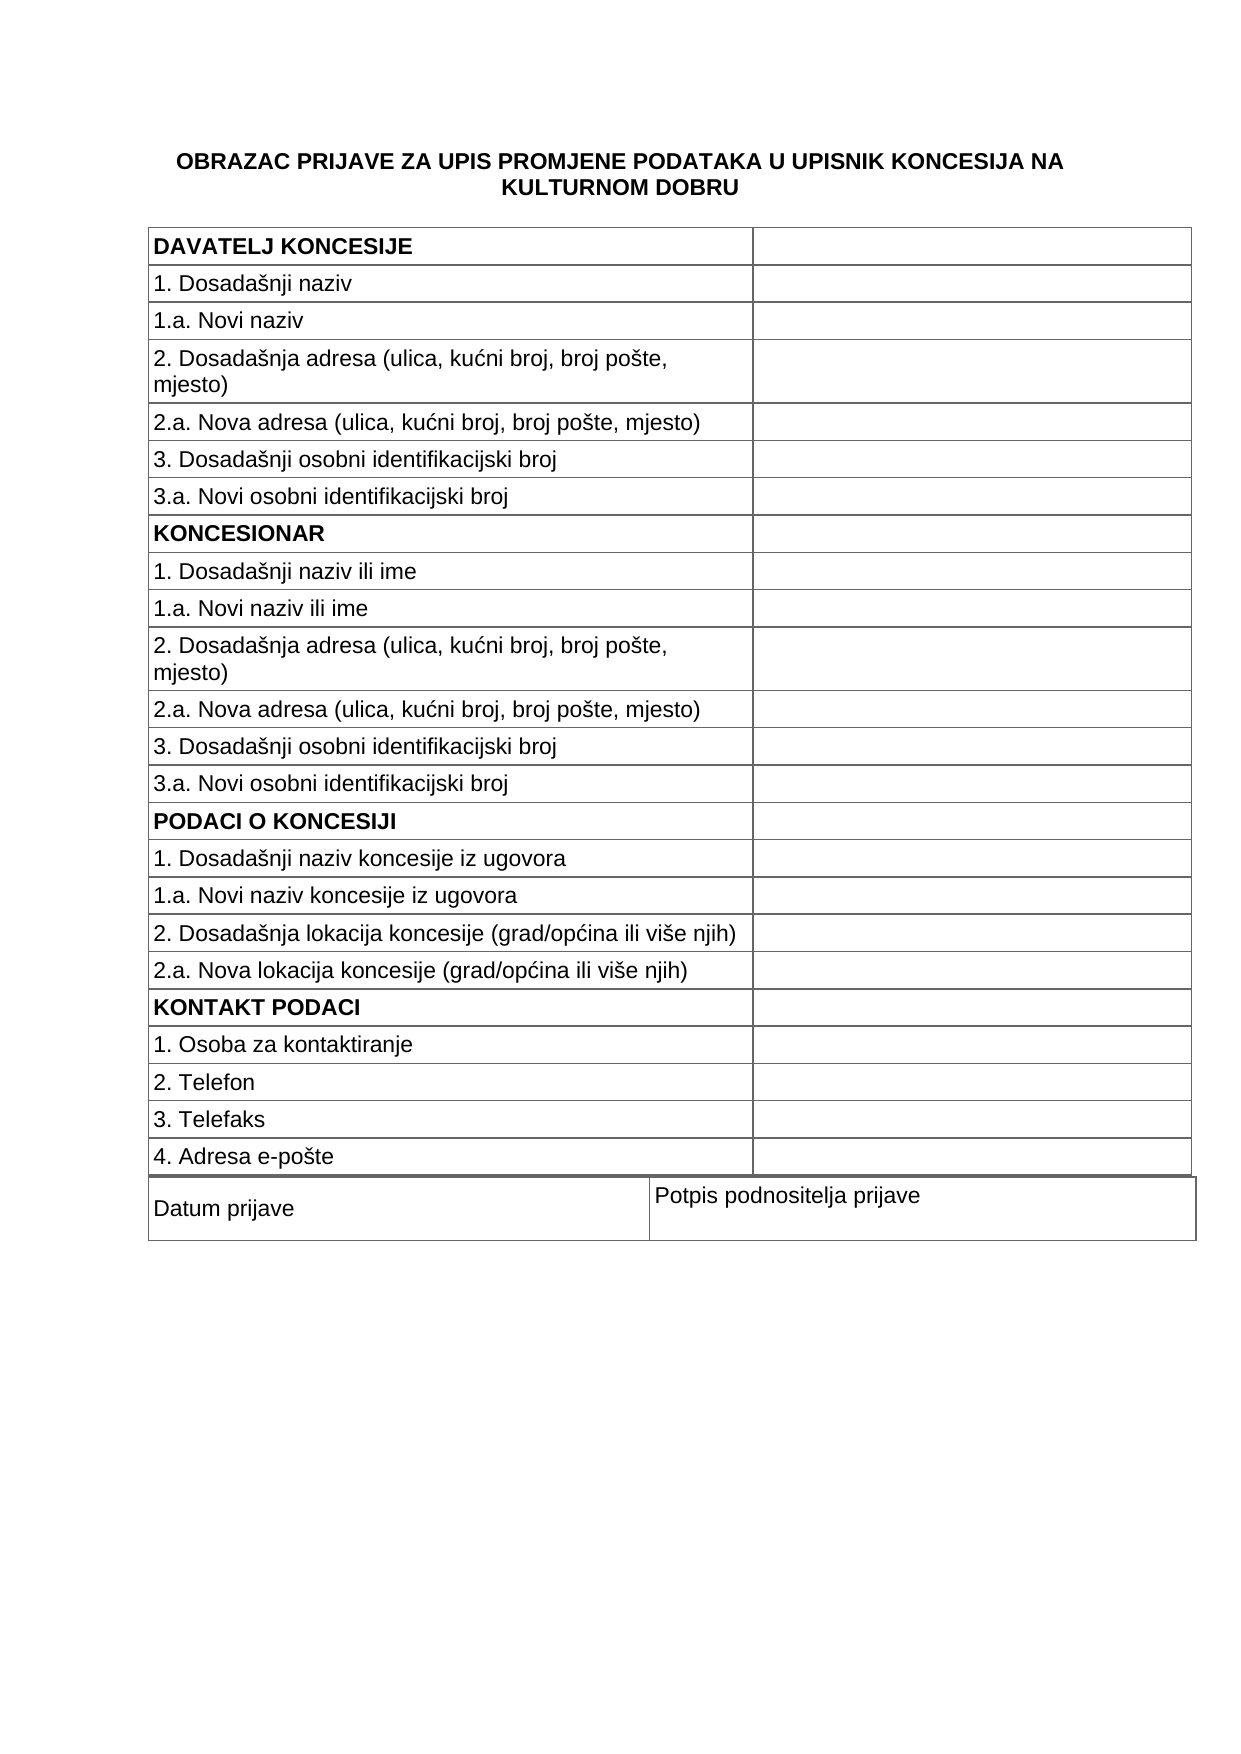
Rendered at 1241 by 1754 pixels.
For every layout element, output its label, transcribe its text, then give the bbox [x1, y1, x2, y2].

table_cell 1. Dosadašnji naziv koncesije iz ugovora [149, 840, 752, 876]
table_header DAVATELJ KONCESIJE [149, 228, 752, 264]
table_cell [754, 266, 1191, 301]
table_cell 2.a. Nova lokacija koncesije (grad/općina ili više njih) [149, 952, 752, 988]
table_cell 3. Dosadašnji osobni identifikacijski broj [149, 728, 752, 764]
table_cell 2.a. Nova adresa (ulica, kućni broj, broj pošte, mjesto) [149, 404, 752, 439]
table_cell 1. Dosadašnji naziv ili ime [149, 553, 752, 589]
table_cell 3.a. Novi osobni identifikacijski broj [149, 766, 752, 801]
table_header [754, 228, 1191, 264]
table_cell 2. Dosadašnja adresa (ulica, kućni broj, broj pošte, mjesto) [149, 340, 752, 402]
table_cell PODACI O KONCESIJI [149, 803, 752, 839]
table_cell [754, 441, 1191, 477]
table_cell [754, 404, 1191, 439]
table_header Potpis podnositelja prijave [650, 1178, 1195, 1239]
table_header Datum prijave [149, 1178, 649, 1239]
table_cell 2.a. Nova adresa (ulica, kućni broj, broj pošte, mjesto) [149, 691, 752, 727]
table_cell [754, 691, 1191, 727]
table_cell 1.a. Novi naziv [149, 303, 752, 338]
table_cell [754, 840, 1191, 876]
table_cell 1.a. Novi naziv ili ime [149, 590, 752, 626]
table_cell [754, 553, 1191, 589]
table_cell [754, 1101, 1191, 1137]
table_cell [754, 766, 1191, 801]
table_cell 4. Adresa e-pošte [149, 1139, 752, 1174]
table_cell [754, 516, 1191, 551]
table_cell 1. Osoba za kontaktiranje [149, 1027, 752, 1062]
table_cell 1.a. Novi naziv koncesije iz ugovora [149, 878, 752, 913]
table_cell KONTAKT PODACI [149, 990, 752, 1025]
table_cell 2. Dosadašnja adresa (ulica, kućni broj, broj pošte, mjesto) [149, 628, 752, 689]
table_cell [754, 590, 1191, 626]
table_cell 3. Telefaks [149, 1101, 752, 1137]
table_cell [754, 1027, 1191, 1062]
table_cell KONCESIONAR [149, 516, 752, 551]
table_cell [754, 628, 1191, 689]
table_cell [754, 1064, 1191, 1100]
table_cell 3. Dosadašnji osobni identifikacijski broj [149, 441, 752, 477]
table_cell [754, 340, 1191, 402]
table_cell [754, 915, 1191, 951]
table_cell 2. Telefon [149, 1064, 752, 1100]
table_cell [754, 878, 1191, 913]
table_cell [754, 728, 1191, 764]
table_cell [754, 478, 1191, 514]
table_cell [754, 952, 1191, 988]
table_cell [754, 303, 1191, 338]
table_cell 1. Dosadašnji naziv [149, 266, 752, 301]
table_cell 2. Dosadašnja lokacija koncesije (grad/općina ili više njih) [149, 915, 752, 951]
table_cell [754, 803, 1191, 839]
table_cell 3.a. Novi osobni identifikacijski broj [149, 478, 752, 514]
table_cell [754, 990, 1191, 1025]
table_cell [754, 1139, 1191, 1174]
text OBRAZAC PRIJAVE ZA UPIS PROMJENE PODATAKA U UPISNIK KONCESIJA NA KULTURNOM DOBRU [148, 148, 1093, 200]
